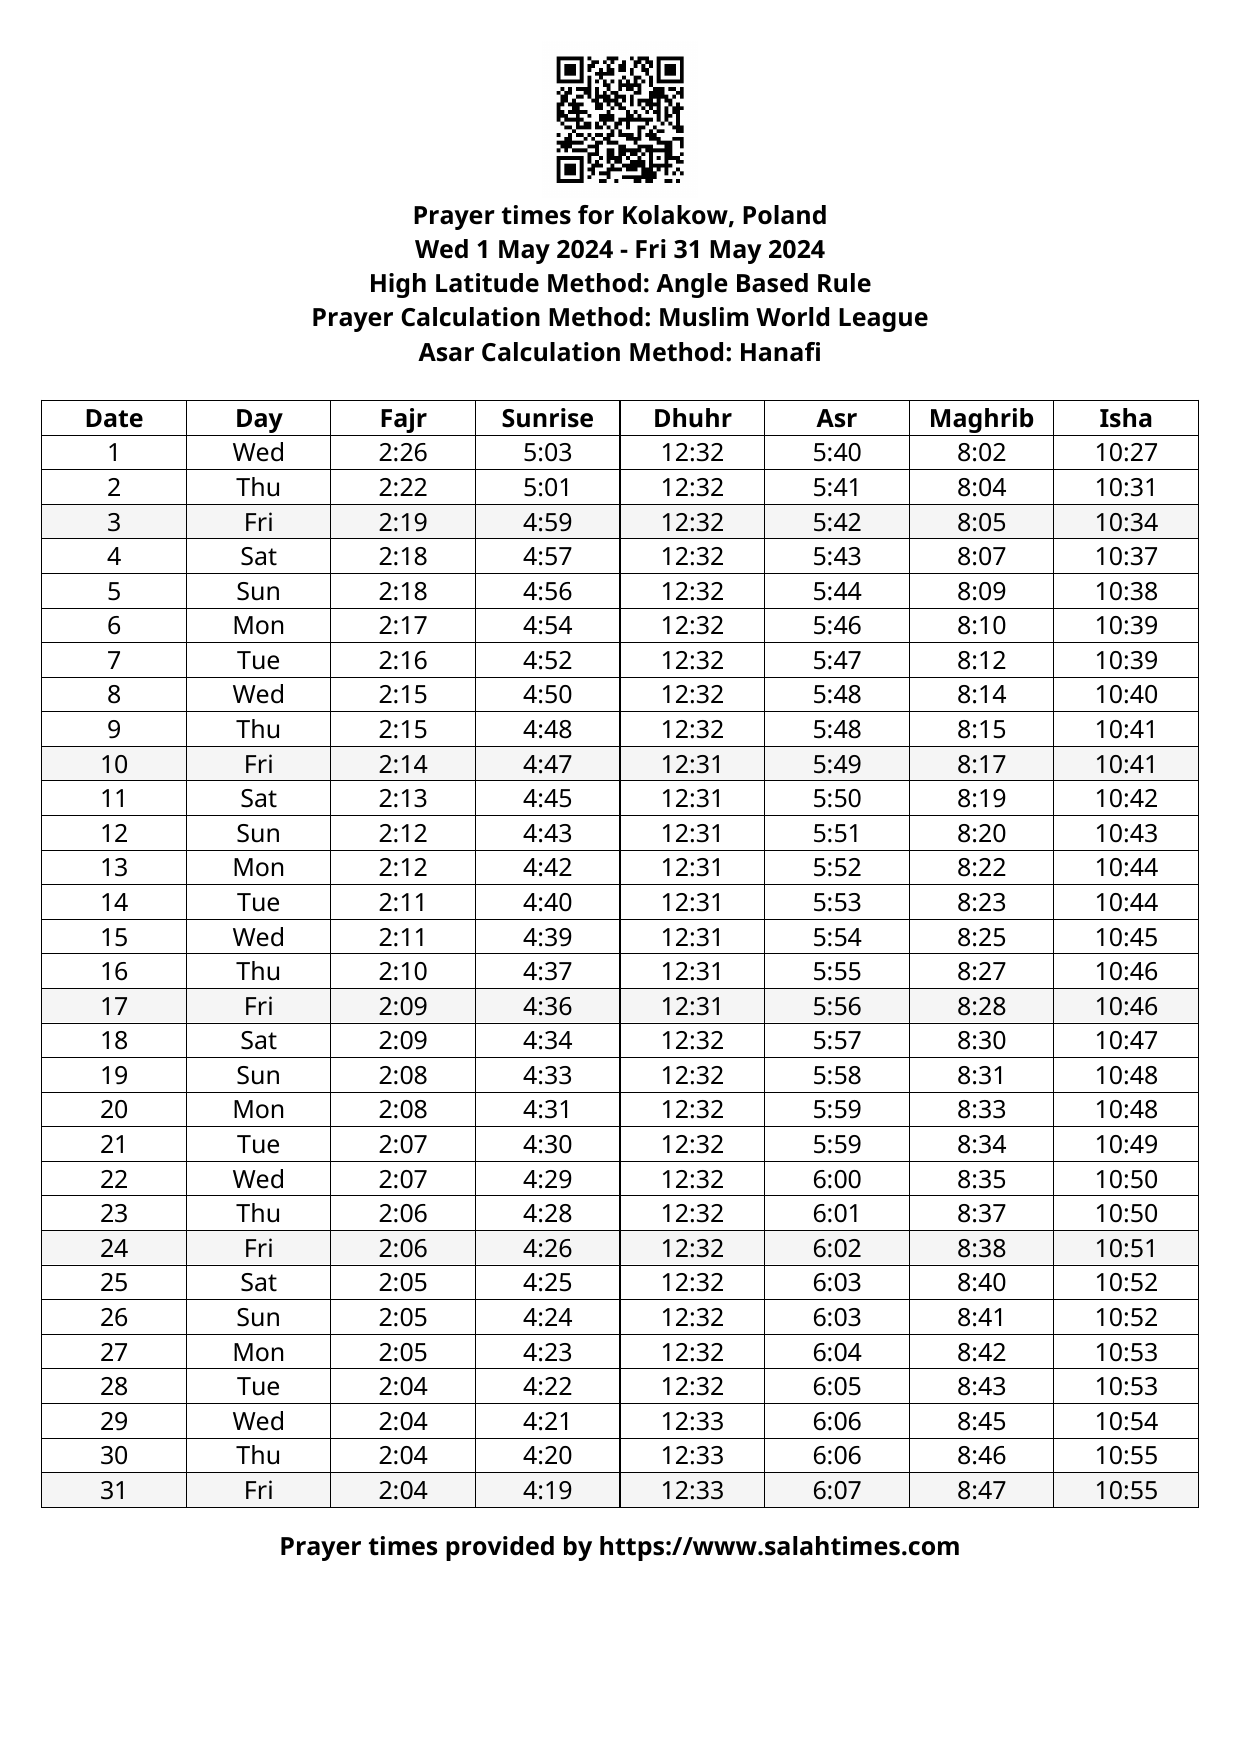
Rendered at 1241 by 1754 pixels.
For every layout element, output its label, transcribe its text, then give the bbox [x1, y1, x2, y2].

table_cell 10:53 [1054, 1335, 1198, 1368]
table_cell Sat [187, 1266, 330, 1299]
table_cell 10 [42, 747, 186, 780]
table_cell 2:10 [331, 954, 475, 988]
table_cell 5:56 [765, 989, 909, 1022]
table_cell Thu [187, 1196, 330, 1230]
table_cell 10:41 [1054, 747, 1198, 780]
table_cell 12:31 [621, 885, 764, 919]
table_cell 15 [42, 920, 186, 953]
table_cell 8:38 [910, 1231, 1053, 1264]
table_cell 6:05 [765, 1369, 909, 1403]
table_cell 12:32 [621, 1231, 764, 1264]
table_cell 10:34 [1054, 505, 1198, 538]
table_cell 19 [42, 1058, 186, 1092]
table_cell 5:58 [765, 1058, 909, 1092]
table_cell Wed [187, 1162, 330, 1195]
table_cell 12:32 [621, 1127, 764, 1161]
table_cell Sun [187, 816, 330, 849]
table_cell 10:46 [1054, 954, 1198, 988]
table_header Fajr [331, 401, 475, 434]
table_cell 5:46 [765, 609, 909, 642]
table_cell 5:42 [765, 505, 909, 538]
table_cell 6:02 [765, 1231, 909, 1264]
table_cell 5:54 [765, 920, 909, 953]
table_cell 4:47 [476, 747, 619, 780]
table_cell 10:54 [1054, 1404, 1198, 1437]
table_cell 4:52 [476, 643, 619, 677]
table_cell 12:33 [621, 1439, 764, 1472]
table_cell 8:07 [910, 539, 1053, 573]
table_cell 10:55 [1054, 1439, 1198, 1472]
table_cell 2:11 [331, 885, 475, 919]
table_cell 2:05 [331, 1266, 475, 1299]
table_cell 10:53 [1054, 1369, 1198, 1403]
table_cell 8:43 [910, 1369, 1053, 1403]
table_cell 8:20 [910, 816, 1053, 849]
table_header Isha [1054, 401, 1198, 434]
table_cell 4:45 [476, 781, 619, 815]
table_cell 10:47 [1054, 1024, 1198, 1057]
table_cell 12:32 [621, 643, 764, 677]
table_cell 8:25 [910, 920, 1053, 953]
text High Latitude Method: Angle Based Rule [42, 266, 1198, 300]
table_cell 2:06 [331, 1231, 475, 1264]
table_cell 10:55 [1054, 1473, 1198, 1507]
table_cell 5:41 [765, 470, 909, 504]
table_cell 11 [42, 781, 186, 815]
table_cell 2:07 [331, 1127, 475, 1161]
table_cell 12:32 [621, 1024, 764, 1057]
text Prayer times for Kolakow, Poland [42, 198, 1198, 232]
table_cell 10:52 [1054, 1300, 1198, 1334]
table_cell 2:12 [331, 816, 475, 849]
table_cell Fri [187, 1473, 330, 1507]
table_cell 12:32 [621, 1093, 764, 1126]
table_cell 2:09 [331, 1024, 475, 1057]
table_cell Mon [187, 609, 330, 642]
table_cell 10:49 [1054, 1127, 1198, 1161]
table_cell Mon [187, 1335, 330, 1368]
table_cell 8:22 [910, 851, 1053, 884]
table_cell 12:32 [621, 505, 764, 538]
table_cell 5:47 [765, 643, 909, 677]
table_cell Wed [187, 436, 330, 469]
table_cell Thu [187, 470, 330, 504]
table_cell 4:33 [476, 1058, 619, 1092]
table_cell 31 [42, 1473, 186, 1507]
table_cell 2:09 [331, 989, 475, 1022]
table_cell 5:48 [765, 712, 909, 746]
table_cell 10:43 [1054, 816, 1198, 849]
table_header Day [187, 401, 330, 434]
table_cell 4:34 [476, 1024, 619, 1057]
table_cell 7 [42, 643, 186, 677]
table_cell Thu [187, 1439, 330, 1472]
table_cell 12:31 [621, 781, 764, 815]
table_cell Fri [187, 1231, 330, 1264]
table_cell 12:32 [621, 1266, 764, 1299]
table_cell 4:28 [476, 1196, 619, 1230]
table_cell 14 [42, 885, 186, 919]
table_cell 4:36 [476, 989, 619, 1022]
table_cell 6:03 [765, 1300, 909, 1334]
table_cell 5:40 [765, 436, 909, 469]
table_cell 10:52 [1054, 1266, 1198, 1299]
table_cell 10:46 [1054, 989, 1198, 1022]
table_cell 2:26 [331, 436, 475, 469]
table_cell 5:50 [765, 781, 909, 815]
table_cell 2:12 [331, 851, 475, 884]
table_cell 8:28 [910, 989, 1053, 1022]
table_cell 4:42 [476, 851, 619, 884]
table_cell 6:03 [765, 1266, 909, 1299]
table_cell 12:31 [621, 920, 764, 953]
table_cell 8:10 [910, 609, 1053, 642]
table_cell 2:22 [331, 470, 475, 504]
text Prayer times provided by https://www.salahtimes.com [42, 1528, 1198, 1563]
table_cell 16 [42, 954, 186, 988]
table_cell 21 [42, 1127, 186, 1161]
table_cell 4:23 [476, 1335, 619, 1368]
table_cell 8:15 [910, 712, 1053, 746]
text Asar Calculation Method: Hanafi [42, 334, 1198, 368]
table_cell Sat [187, 539, 330, 573]
table_cell 6:01 [765, 1196, 909, 1230]
table_cell Fri [187, 505, 330, 538]
table_cell 12:33 [621, 1473, 764, 1507]
table_cell 6 [42, 609, 186, 642]
table_cell 12:32 [621, 1335, 764, 1368]
table_cell 4:43 [476, 816, 619, 849]
table_cell 8:47 [910, 1473, 1053, 1507]
table_cell 4:21 [476, 1404, 619, 1437]
table_cell 12:32 [621, 539, 764, 573]
table_cell 10:44 [1054, 851, 1198, 884]
table_cell 12:31 [621, 747, 764, 780]
table_cell 8:33 [910, 1093, 1053, 1126]
table_cell 5:59 [765, 1127, 909, 1161]
table_cell 5:59 [765, 1093, 909, 1126]
table_cell 4:37 [476, 954, 619, 988]
table_cell Tue [187, 885, 330, 919]
table_cell 8:05 [910, 505, 1053, 538]
table_cell 8:45 [910, 1404, 1053, 1437]
table_cell 8:41 [910, 1300, 1053, 1334]
table_cell 4:48 [476, 712, 619, 746]
table_cell 8:46 [910, 1439, 1053, 1472]
table_cell 8:37 [910, 1196, 1053, 1230]
table_cell 12:31 [621, 989, 764, 1022]
table_cell 20 [42, 1093, 186, 1126]
table_cell Fri [187, 747, 330, 780]
table_cell 10:50 [1054, 1196, 1198, 1230]
table_cell 2:19 [331, 505, 475, 538]
table_cell 4:25 [476, 1266, 619, 1299]
table_cell 8:35 [910, 1162, 1053, 1195]
table_cell 2:06 [331, 1196, 475, 1230]
table_cell 8:27 [910, 954, 1053, 988]
table_cell 8:19 [910, 781, 1053, 815]
table_cell 10:41 [1054, 712, 1198, 746]
table_cell 2:04 [331, 1404, 475, 1437]
table_cell 4:40 [476, 885, 619, 919]
table_cell 2 [42, 470, 186, 504]
table_cell Sat [187, 781, 330, 815]
table_cell 8:17 [910, 747, 1053, 780]
table_cell 10:44 [1054, 885, 1198, 919]
table_cell 2:05 [331, 1335, 475, 1368]
table_cell 8:09 [910, 574, 1053, 607]
table_cell 4:54 [476, 609, 619, 642]
table_cell 22 [42, 1162, 186, 1195]
table_cell 5:44 [765, 574, 909, 607]
table_cell 6:06 [765, 1439, 909, 1472]
table_cell 4:29 [476, 1162, 619, 1195]
table_cell 12:32 [621, 1058, 764, 1092]
table_cell 2:16 [331, 643, 475, 677]
table_cell 2:15 [331, 678, 475, 711]
table_cell Wed [187, 1404, 330, 1437]
table_cell 12:31 [621, 954, 764, 988]
table_cell 8:34 [910, 1127, 1053, 1161]
table_header Dhuhr [621, 401, 764, 434]
table_cell 8 [42, 678, 186, 711]
text Wed 1 May 2024 - Fri 31 May 2024 [42, 232, 1198, 266]
table_cell Mon [187, 1093, 330, 1126]
table_cell 12 [42, 816, 186, 849]
table_cell 4:50 [476, 678, 619, 711]
table_cell 10:51 [1054, 1231, 1198, 1264]
table_cell 8:23 [910, 885, 1053, 919]
table_cell Tue [187, 1369, 330, 1403]
table_cell 10:48 [1054, 1058, 1198, 1092]
table_header Sunrise [476, 401, 619, 434]
table_cell 6:04 [765, 1335, 909, 1368]
table_cell 12:33 [621, 1404, 764, 1437]
table_cell 5:43 [765, 539, 909, 573]
table_cell 8:04 [910, 470, 1053, 504]
table_cell 8:31 [910, 1058, 1053, 1092]
table_cell 13 [42, 851, 186, 884]
table_cell 4:20 [476, 1439, 619, 1472]
table_cell 25 [42, 1266, 186, 1299]
table_cell 12:32 [621, 678, 764, 711]
table_cell 1 [42, 436, 186, 469]
table_cell 5:01 [476, 470, 619, 504]
table_cell 10:45 [1054, 920, 1198, 953]
table_cell 24 [42, 1231, 186, 1264]
table_cell 2:08 [331, 1093, 475, 1126]
table_cell 10:48 [1054, 1093, 1198, 1126]
picture [542, 41, 699, 198]
table_cell 6:00 [765, 1162, 909, 1195]
table_cell 4:30 [476, 1127, 619, 1161]
table_cell Wed [187, 678, 330, 711]
table_cell 12:32 [621, 1196, 764, 1230]
table_cell 26 [42, 1300, 186, 1334]
table_cell 8:14 [910, 678, 1053, 711]
table_cell 4:24 [476, 1300, 619, 1334]
table_cell Sun [187, 574, 330, 607]
table_cell 12:32 [621, 470, 764, 504]
table_cell 5:48 [765, 678, 909, 711]
table_cell 5:53 [765, 885, 909, 919]
table_cell Sat [187, 1024, 330, 1057]
table_header Date [42, 401, 186, 434]
table_cell 10:27 [1054, 436, 1198, 469]
table_cell 8:40 [910, 1266, 1053, 1299]
table_cell Fri [187, 989, 330, 1022]
table_cell 2:18 [331, 539, 475, 573]
table_cell 10:50 [1054, 1162, 1198, 1195]
table_cell 4:19 [476, 1473, 619, 1507]
table_cell 2:05 [331, 1300, 475, 1334]
table_cell 12:32 [621, 609, 764, 642]
table_cell 12:31 [621, 851, 764, 884]
table_cell 5:55 [765, 954, 909, 988]
table_cell 5:51 [765, 816, 909, 849]
table_cell 18 [42, 1024, 186, 1057]
table_cell 8:02 [910, 436, 1053, 469]
table_header Asr [765, 401, 909, 434]
table_cell 2:07 [331, 1162, 475, 1195]
table_cell 4:57 [476, 539, 619, 573]
table_cell 2:04 [331, 1439, 475, 1472]
table_cell 5:57 [765, 1024, 909, 1057]
table_cell 2:13 [331, 781, 475, 815]
table_cell 5:52 [765, 851, 909, 884]
text Prayer Calculation Method: Muslim World League [42, 300, 1198, 334]
table_cell 10:38 [1054, 574, 1198, 607]
table_cell 6:06 [765, 1404, 909, 1437]
table_cell 12:32 [621, 1369, 764, 1403]
table_cell 4 [42, 539, 186, 573]
table_cell 12:32 [621, 436, 764, 469]
table_header Maghrib [910, 401, 1053, 434]
table_cell 8:30 [910, 1024, 1053, 1057]
table_cell Tue [187, 1127, 330, 1161]
table_cell 2:14 [331, 747, 475, 780]
table_cell 10:42 [1054, 781, 1198, 815]
table_cell 4:39 [476, 920, 619, 953]
table_cell 2:18 [331, 574, 475, 607]
table_cell 5:03 [476, 436, 619, 469]
table_cell 4:56 [476, 574, 619, 607]
table_cell 10:37 [1054, 539, 1198, 573]
table_cell 17 [42, 989, 186, 1022]
table_cell 12:32 [621, 574, 764, 607]
table_cell 10:39 [1054, 643, 1198, 677]
table_cell 27 [42, 1335, 186, 1368]
table_cell Thu [187, 712, 330, 746]
table_cell 8:42 [910, 1335, 1053, 1368]
table_cell 5 [42, 574, 186, 607]
table_cell 12:32 [621, 1162, 764, 1195]
table_cell 5:49 [765, 747, 909, 780]
table_cell Tue [187, 643, 330, 677]
table_cell 10:39 [1054, 609, 1198, 642]
table_cell 9 [42, 712, 186, 746]
table_cell 2:15 [331, 712, 475, 746]
table_cell 2:08 [331, 1058, 475, 1092]
table_cell 4:59 [476, 505, 619, 538]
table_cell 3 [42, 505, 186, 538]
table_cell Wed [187, 920, 330, 953]
table_cell 2:04 [331, 1473, 475, 1507]
table_cell 2:11 [331, 920, 475, 953]
table_cell 4:31 [476, 1093, 619, 1126]
table_cell 30 [42, 1439, 186, 1472]
table_cell 29 [42, 1404, 186, 1437]
table_cell 2:17 [331, 609, 475, 642]
table_cell 23 [42, 1196, 186, 1230]
table_cell 12:32 [621, 1300, 764, 1334]
table_cell 4:26 [476, 1231, 619, 1264]
table_cell 10:40 [1054, 678, 1198, 711]
table_cell Thu [187, 954, 330, 988]
table_cell 8:12 [910, 643, 1053, 677]
table_cell 6:07 [765, 1473, 909, 1507]
table_cell Mon [187, 851, 330, 884]
table_cell 12:32 [621, 712, 764, 746]
table_cell Sun [187, 1058, 330, 1092]
table_cell 28 [42, 1369, 186, 1403]
table_cell Sun [187, 1300, 330, 1334]
table_cell 2:04 [331, 1369, 475, 1403]
table_cell 12:31 [621, 816, 764, 849]
table_cell 10:31 [1054, 470, 1198, 504]
table_cell 4:22 [476, 1369, 619, 1403]
